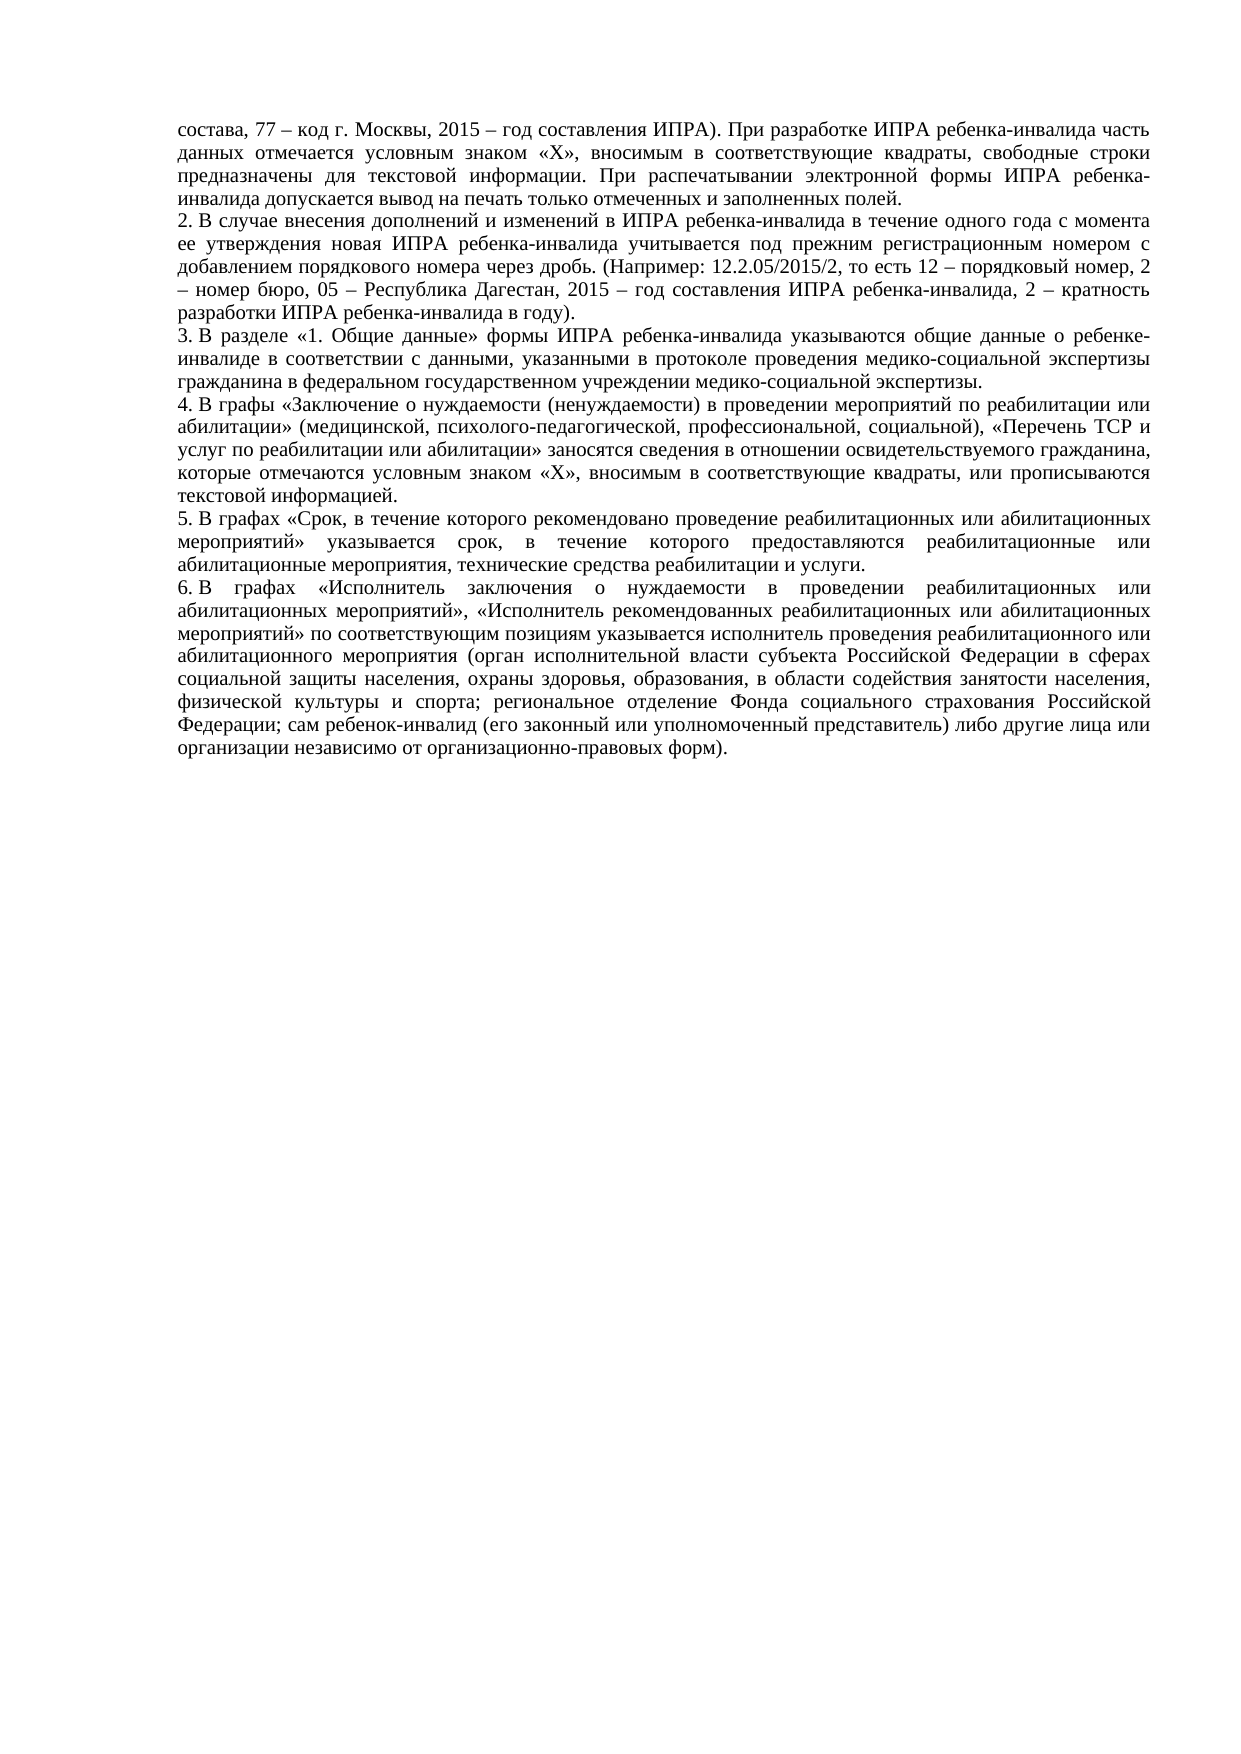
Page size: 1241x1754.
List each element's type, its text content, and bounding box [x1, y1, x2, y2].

text 3. В разделе «1. Общие данные» формы ИПРА ребенка-инвалида указываются общие данные о ребенке-инвалиде в соответствии с данными, указанными в протоколе проведения медико-социальной экспертизы гражданина в федеральном государственном учреждении медико-социальной экспертизы. [177, 324, 1152, 393]
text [177, 118, 1152, 210]
text 4. В графы «Заключение о нуждаемости (ненуждаемости) в проведении мероприятий по реабилитации или абилитации» (медицинской, психолого-педагогической, профессиональной, социальной), «Перечень TCP и услуг по реабилитации или абилитации» заносятся сведения в отношении освидетельствуемого гражданина, которые отмечаются условным знаком «X», вносимым в соответствующие квадраты, или прописываются текстовой информацией. [177, 393, 1152, 507]
text 6. В графах «Исполнитель заключения о нуждаемости в проведении реабилитационных или абилитационных мероприятий», «Исполнитель рекомендованных реабилитационных или абилитационных мероприятий» по соответствующим позициям указывается исполнитель проведения реабилитационного или абилитационного мероприятия (орган исполнительной власти субъекта Российской Федерации в сферах социальной защиты населения, охраны здоровья, образования, в области содействия занятости населения, физической культуры и спорта; региональное отделение Фонда социального страхования Российской Федерации; сам ребенок-инвалид (его законный или уполномоченный представитель) либо другие лица или организации независимо от организационно-правовых форм). [177, 576, 1152, 759]
text 5. В графах «Срок, в течение которого рекомендовано проведение реабилитационных или абилитационных мероприятий» указывается срок, в течение которого предоставляются реабилитационные или абилитационные мероприятия, технические средства реабилитации и услуги. [177, 507, 1152, 576]
text 2. В случае внесения дополнений и изменений в ИПРА ребенка-инвалида в течение одного года с момента ее утверждения новая ИПРА ребенка-инвалида учитывается под прежним регистрационным номером с добавлением порядкового номера через дробь. (Например: 12.2.05/2015/2, то есть 12 – порядковый номер, 2 – номер бюро, 05 – Республика Дагестан, 2015 – год составления ИПРА ребенка-инвалида, 2 – кратность разработки ИПРА ребенка-инвалида в году). [177, 210, 1152, 324]
